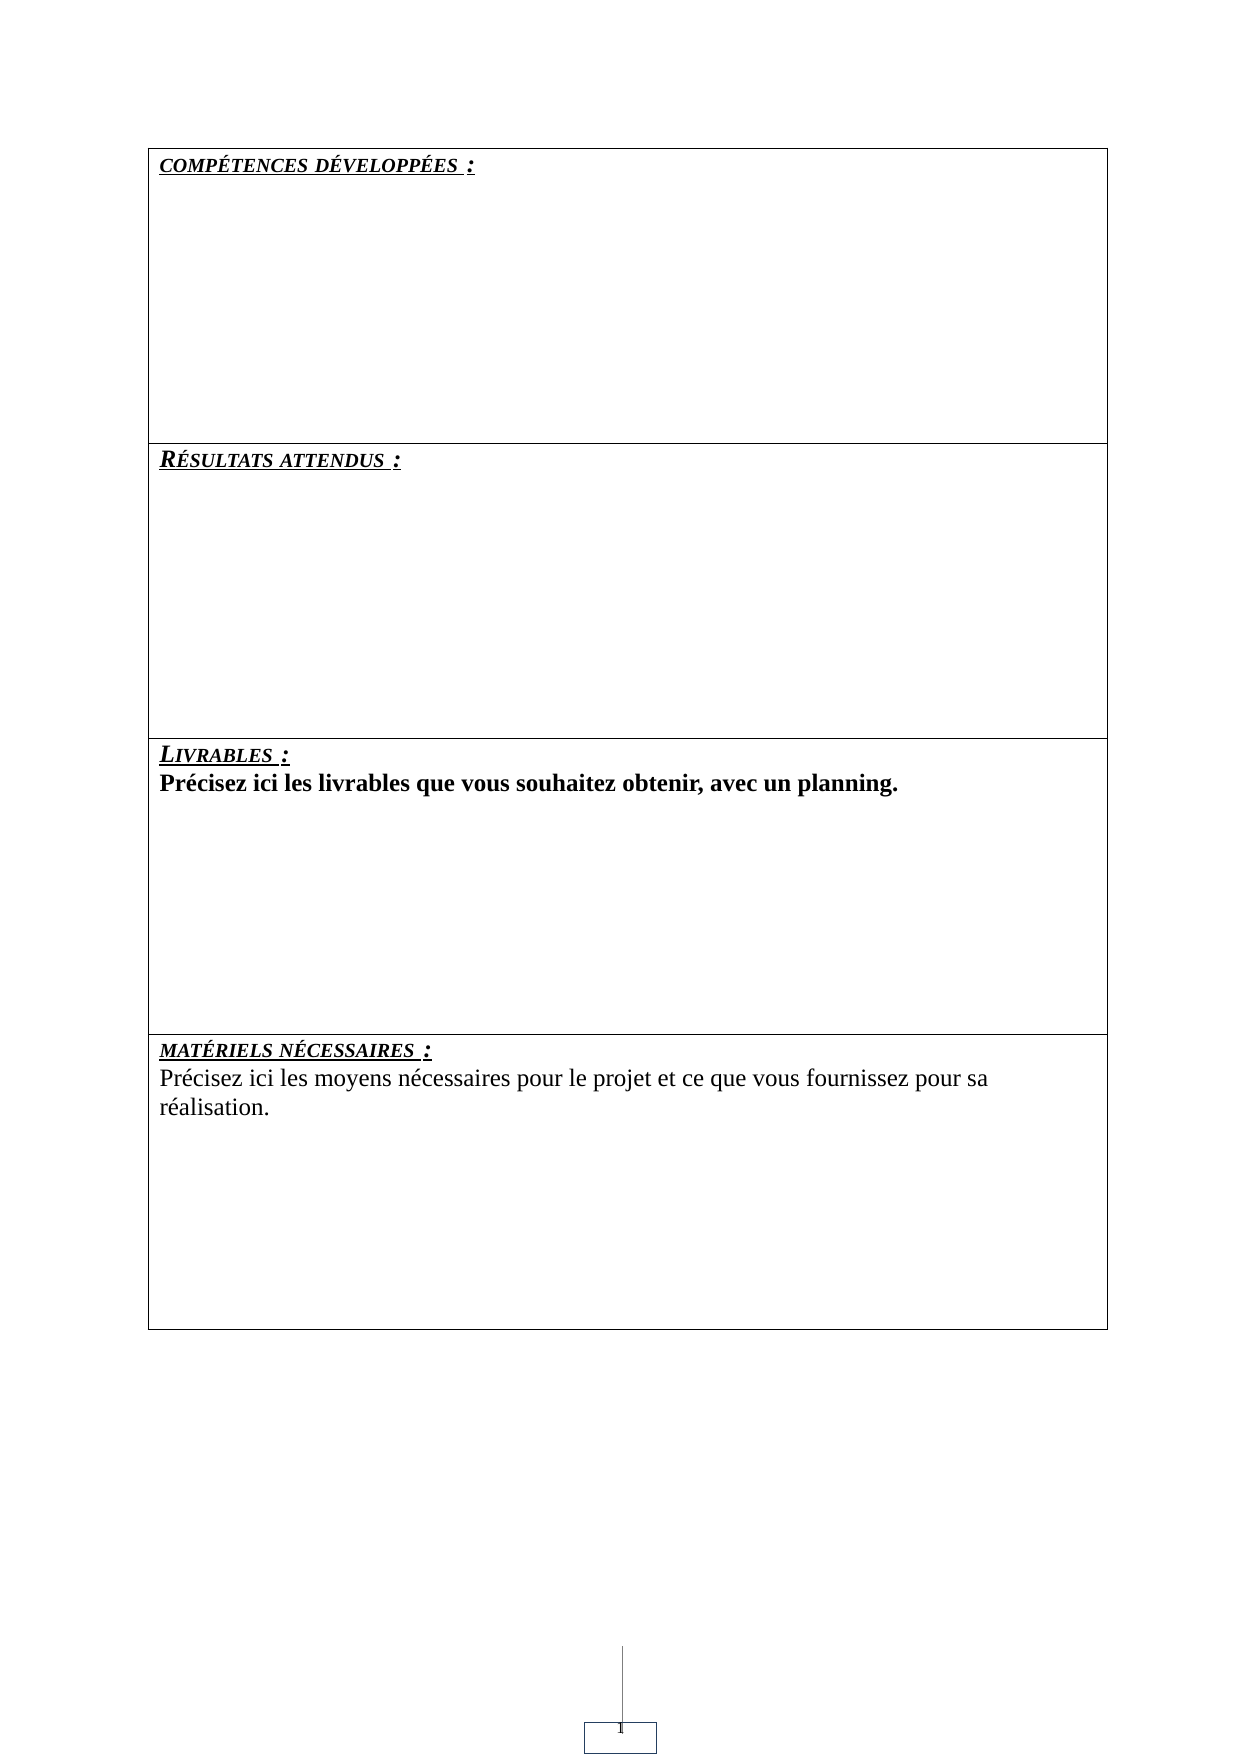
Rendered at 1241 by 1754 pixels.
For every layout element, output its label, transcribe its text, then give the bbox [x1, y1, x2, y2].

table_cell Résultats attendus : [149, 444, 1107, 738]
table_cell Livrables : Précisez ici les livrables que vous souhaitez obtenir, avec un planning. [149, 739, 1107, 1033]
table_cell matériels nécessaires : Précisez ici les moyens nécessaires pour le projet et ce que vous fournissez pour sa réalisation. [149, 1035, 1107, 1329]
table_cell compétences développées : [149, 149, 1107, 443]
